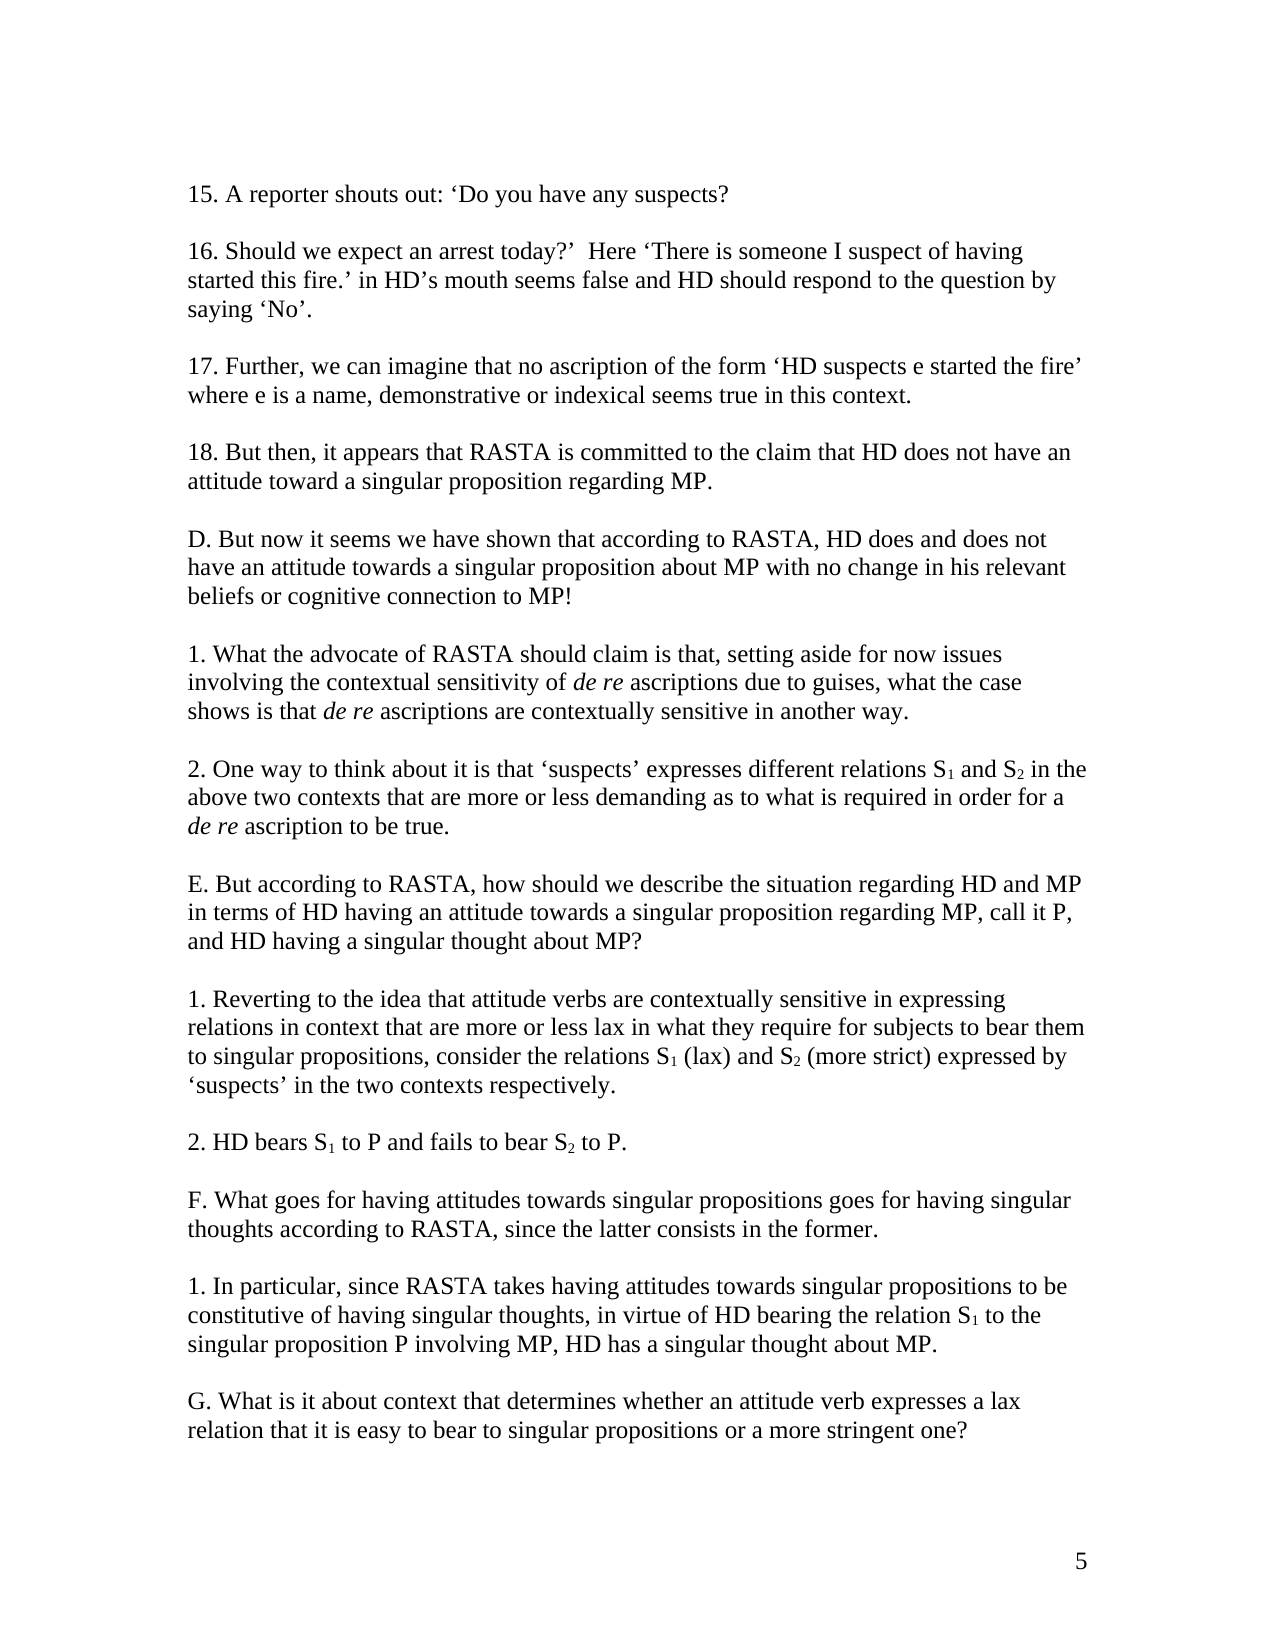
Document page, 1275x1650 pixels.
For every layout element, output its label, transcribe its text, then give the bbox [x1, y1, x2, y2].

text E. But according to RASTA, how should we describe the situation regarding HD and MP in terms of HD having an attitude towards a singular proposition regarding MP, call it P, and HD having a singular thought about MP? [187, 869, 1087, 955]
text 1. Reverting to the idea that attitude verbs are contextually sensitive in expressing relations in context that are more or less lax in what they require for subjects to bear them to singular propositions, consider the relations S1 (lax) and S2 (more strict) expressed by ‘suspects’ in the two contexts respectively. [187, 984, 1087, 1099]
text 16. Should we expect an arrest today?’ Here ‘There is someone I suspect of having started this fire.’ in HD’s mouth seems false and HD should respond to the question by saying ‘No’. [187, 236, 1087, 322]
text 1. In particular, since RASTA takes having attitudes towards singular propositions to be constitutive of having singular thoughts, in virtue of HD bearing the relation S1 to the singular proposition P involving MP, HD has a singular thought about MP. [187, 1271, 1087, 1357]
text 2. HD bears S1 to P and fails to bear S2 to P. [187, 1127, 1087, 1156]
text F. What goes for having attitudes towards singular propositions goes for having singular thoughts according to RASTA, since the latter consists in the former. [187, 1185, 1087, 1242]
text D. But now it seems we have shown that according to RASTA, HD does and does not have an attitude towards a singular proposition about MP with no change in his relevant beliefs or cognitive connection to MP! [187, 524, 1087, 610]
text 15. A reporter shouts out: ‘Do you have any suspects? [187, 179, 1087, 207]
text 17. Further, we can imagine that no ascription of the form ‘HD suspects e started the fire’ where e is a name, demonstrative or indexical seems true in this context. [187, 351, 1087, 409]
text G. What is it about context that determines whether an attitude verb expresses a lax relation that it is easy to bear to singular propositions or a more stringent one? [187, 1386, 1087, 1444]
text 2. One way to think about it is that ‘suspects’ expresses different relations S1 and S2 in the above two contexts that are more or less demanding as to what is required in order for a de re ascription to be true. [187, 754, 1087, 840]
text 1. What the advocate of RASTA should claim is that, setting aside for now issues involving the contextual sensitivity of de re ascriptions due to guises, what the case shows is that de re ascriptions are contextually sensitive in another way. [187, 639, 1087, 725]
text 18. But then, it appears that RASTA is committed to the claim that HD does not have an attitude toward a singular proposition regarding MP. [187, 437, 1087, 495]
